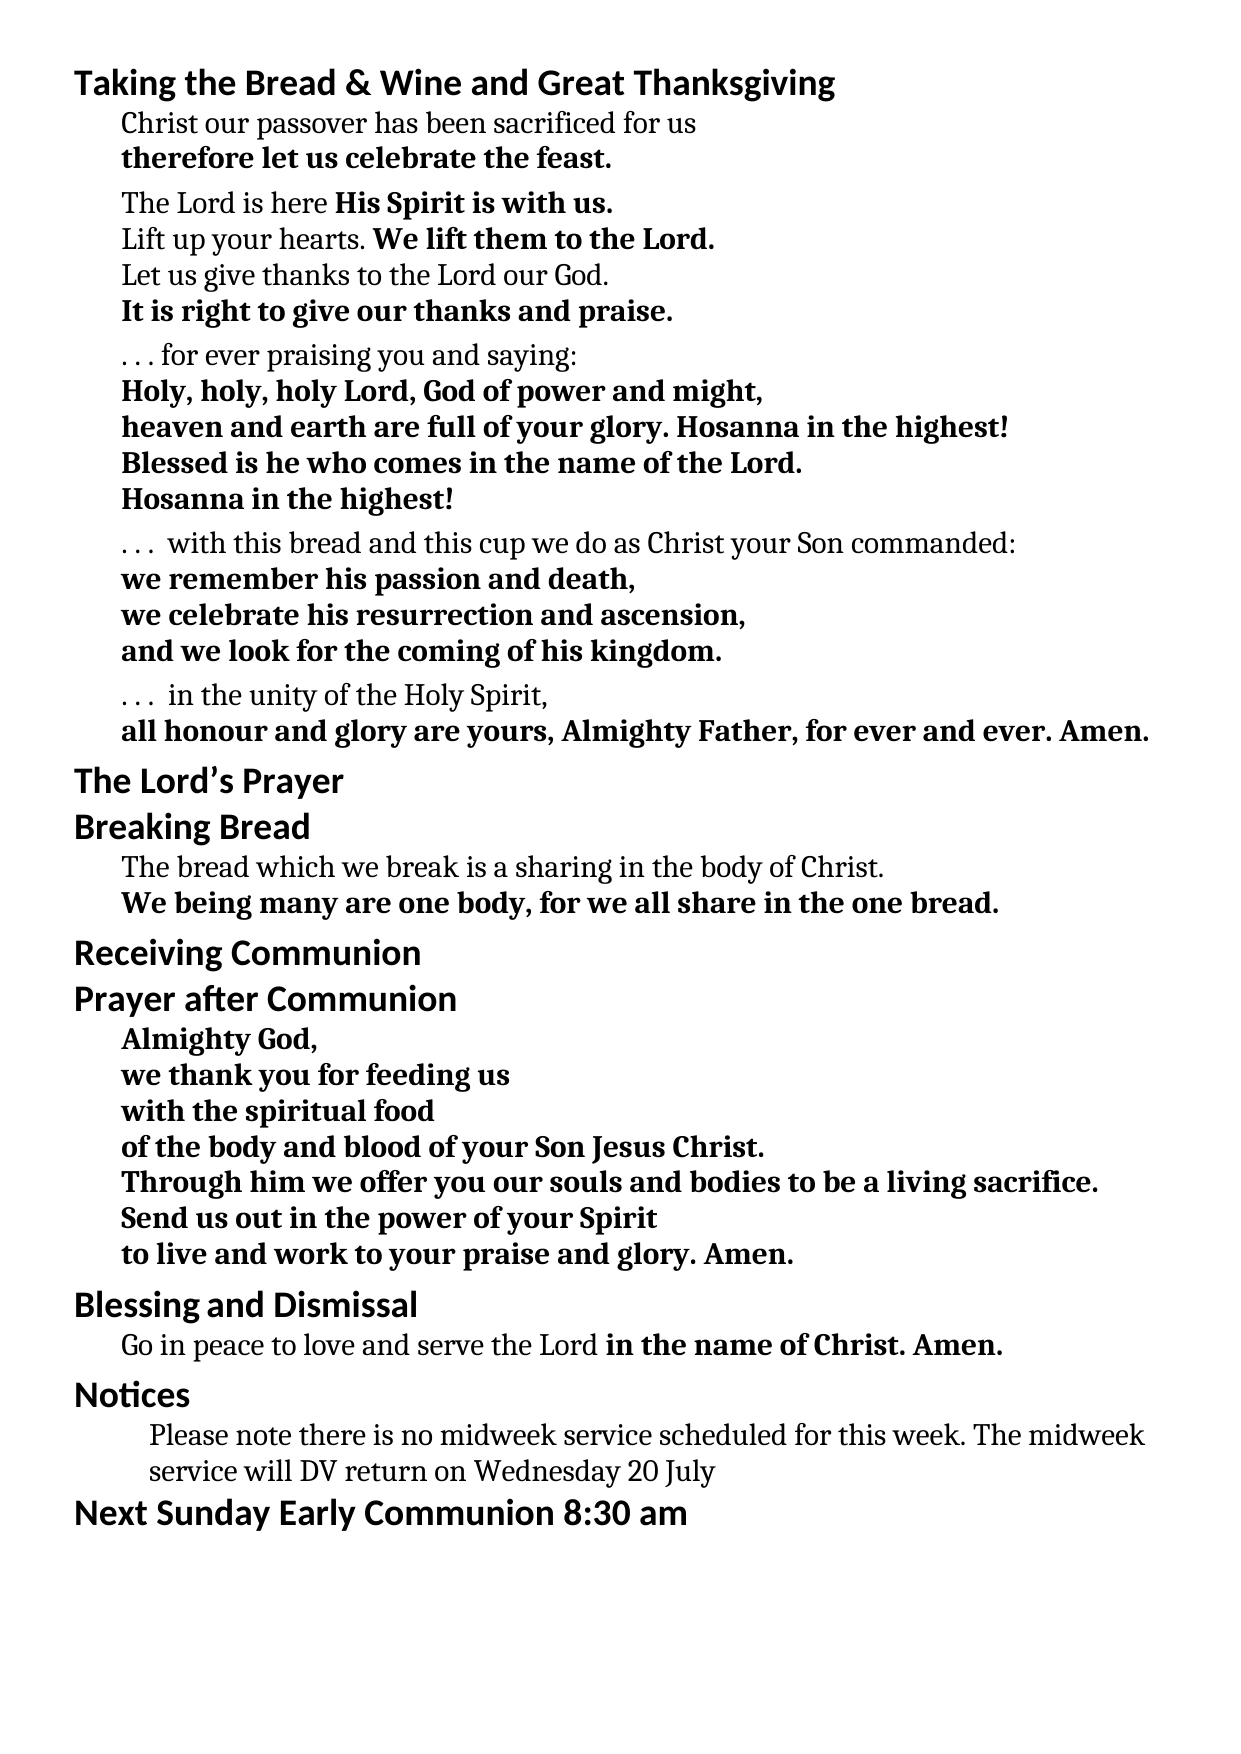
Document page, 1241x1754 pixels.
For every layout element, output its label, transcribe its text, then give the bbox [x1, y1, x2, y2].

text Christ our passover has been sacrificed for us therefore let us celebrate the feast. [121, 105, 1166, 177]
text . . . with this bread and this cup we do as Christ your Son commanded: we remember his passion and death, we celebrate his resurrection and ascension, and we look for the coming of his kingdom. [121, 525, 1166, 669]
text . . . in the unity of the Holy Spirit, all honour and glory are yours, Almighty Father, for ever and ever. Amen. [121, 677, 1166, 749]
subtitle The Lord’s Prayer [74, 757, 1166, 803]
subtitle Taking the Bread & Wine and Great Thanksgiving [74, 59, 1166, 105]
text Blessing and Dismissal [74, 1281, 1166, 1327]
subtitle Receiving Communion [74, 929, 1166, 975]
text Please note there is no midweek service scheduled for this week. The midweek service will DV return on Wednesday 20 July [149, 1417, 1166, 1489]
subtitle Prayer after Communion [74, 975, 1166, 1021]
text The bread which we break is a sharing in the body of Christ. We being many are one body, for we all share in the one bread. [121, 849, 1166, 921]
text . . . for ever praising you and saying: Holy, holy, holy Lord, God of power and might, heaven and earth are full of your glory. Hosanna in the highest! Blessed is he who comes in the name of the Lord. Hosanna in the highest! [121, 337, 1166, 517]
subtitle Notices [74, 1371, 1166, 1417]
text Almighty God, we thank you for feeding us with the spiritual food of the body and blood of your Son Jesus Christ. Through him we offer you our souls and bodies to be a living sacrifice. Send us out in the power of your Spirit to live and work to your praise and glory. Amen. [121, 1021, 1166, 1273]
text The Lord is here His Spirit is with us. Lift up your hearts. We lift them to the Lord. Let us give thanks to the Lord our God. It is right to give our thanks and praise. [121, 185, 1166, 329]
text Go in peace to love and serve the Lord in the name of Christ. Amen. [121, 1327, 1166, 1363]
subtitle Breaking Bread [74, 803, 1166, 849]
subtitle Next Sunday Early Communion 8:30 am [74, 1489, 1166, 1534]
